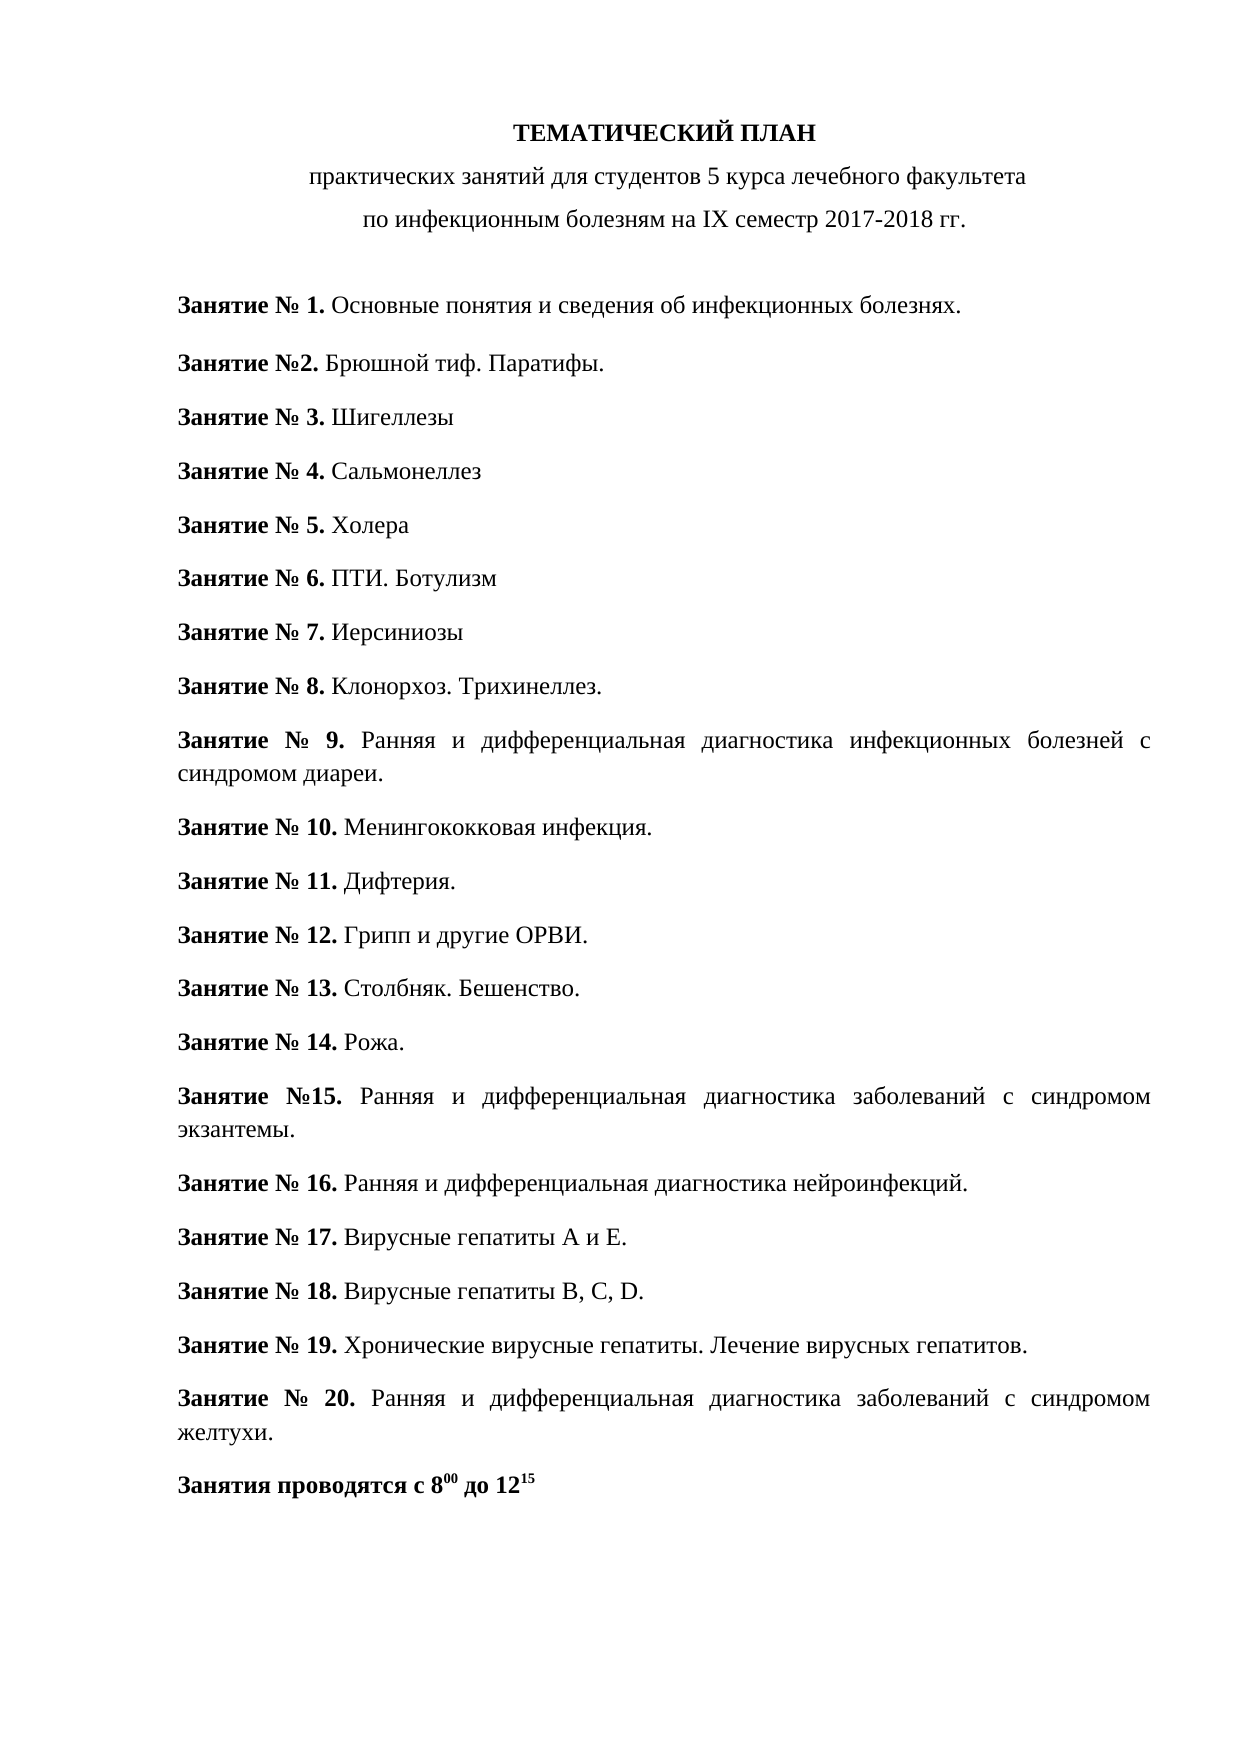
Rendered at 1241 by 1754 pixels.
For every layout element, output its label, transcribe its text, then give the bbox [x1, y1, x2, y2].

text Занятие № 18. Вирусные гепатиты B, C, D. [177, 1276, 1152, 1304]
text Занятие № 11. Дифтерия. [177, 866, 1152, 894]
text Занятие № 9. Ранняя и дифференциальная диагностика инфекционных болезней с синдромом диареи. [177, 725, 1152, 787]
text практических занятий для студентов 5 курса лечебного факультета [177, 161, 1152, 190]
text Занятие № 4. Сальмонеллез [177, 456, 1152, 484]
text ТЕМАТИЧЕСКИЙ ПЛАН [177, 118, 1152, 147]
text Занятие № 17. Вирусные гепатиты A и E. [177, 1222, 1152, 1251]
text Занятие № 1. Основные понятия и сведения об инфекционных болезнях. [177, 291, 1152, 319]
text Занятие №2. Брюшной тиф. Паратифы. [177, 348, 1152, 377]
text Занятие № 6. ПТИ. Ботулизм [177, 563, 1152, 592]
text Занятие № 10. Менингококковая инфекция. [177, 812, 1152, 841]
text Занятие № 8. Клонорхоз. Трихинеллез. [177, 671, 1152, 700]
text Занятие № 13. Столбняк. Бешенство. [177, 973, 1152, 1002]
text Занятие № 19. Хронические вирусные гепатиты. Лечение вирусных гепатитов. [177, 1330, 1152, 1358]
text Занятие № 16. Ранняя и дифференциальная диагностика нейроинфекций. [177, 1168, 1152, 1197]
text Занятие № 7. Иерсиниозы [177, 617, 1152, 646]
text по инфекционным болезням на IX семестр 2017-2018 гг. [177, 204, 1152, 233]
text Занятие № 5. Холера [177, 510, 1152, 538]
text Занятия проводятся с 800 до 1215 [177, 1470, 1152, 1499]
text Занятие № 14. Рожа. [177, 1027, 1152, 1056]
text Занятие №15. Ранняя и дифференциальная диагностика заболеваний с синдромом экзантемы. [177, 1081, 1152, 1143]
text Занятие № 20. Ранняя и дифференциальная диагностика заболеваний с синдромом желтухи. [177, 1383, 1152, 1445]
text Занятие № 12. Грипп и другие ОРВИ. [177, 920, 1152, 948]
text Занятие № 3. Шигеллезы [177, 402, 1152, 431]
